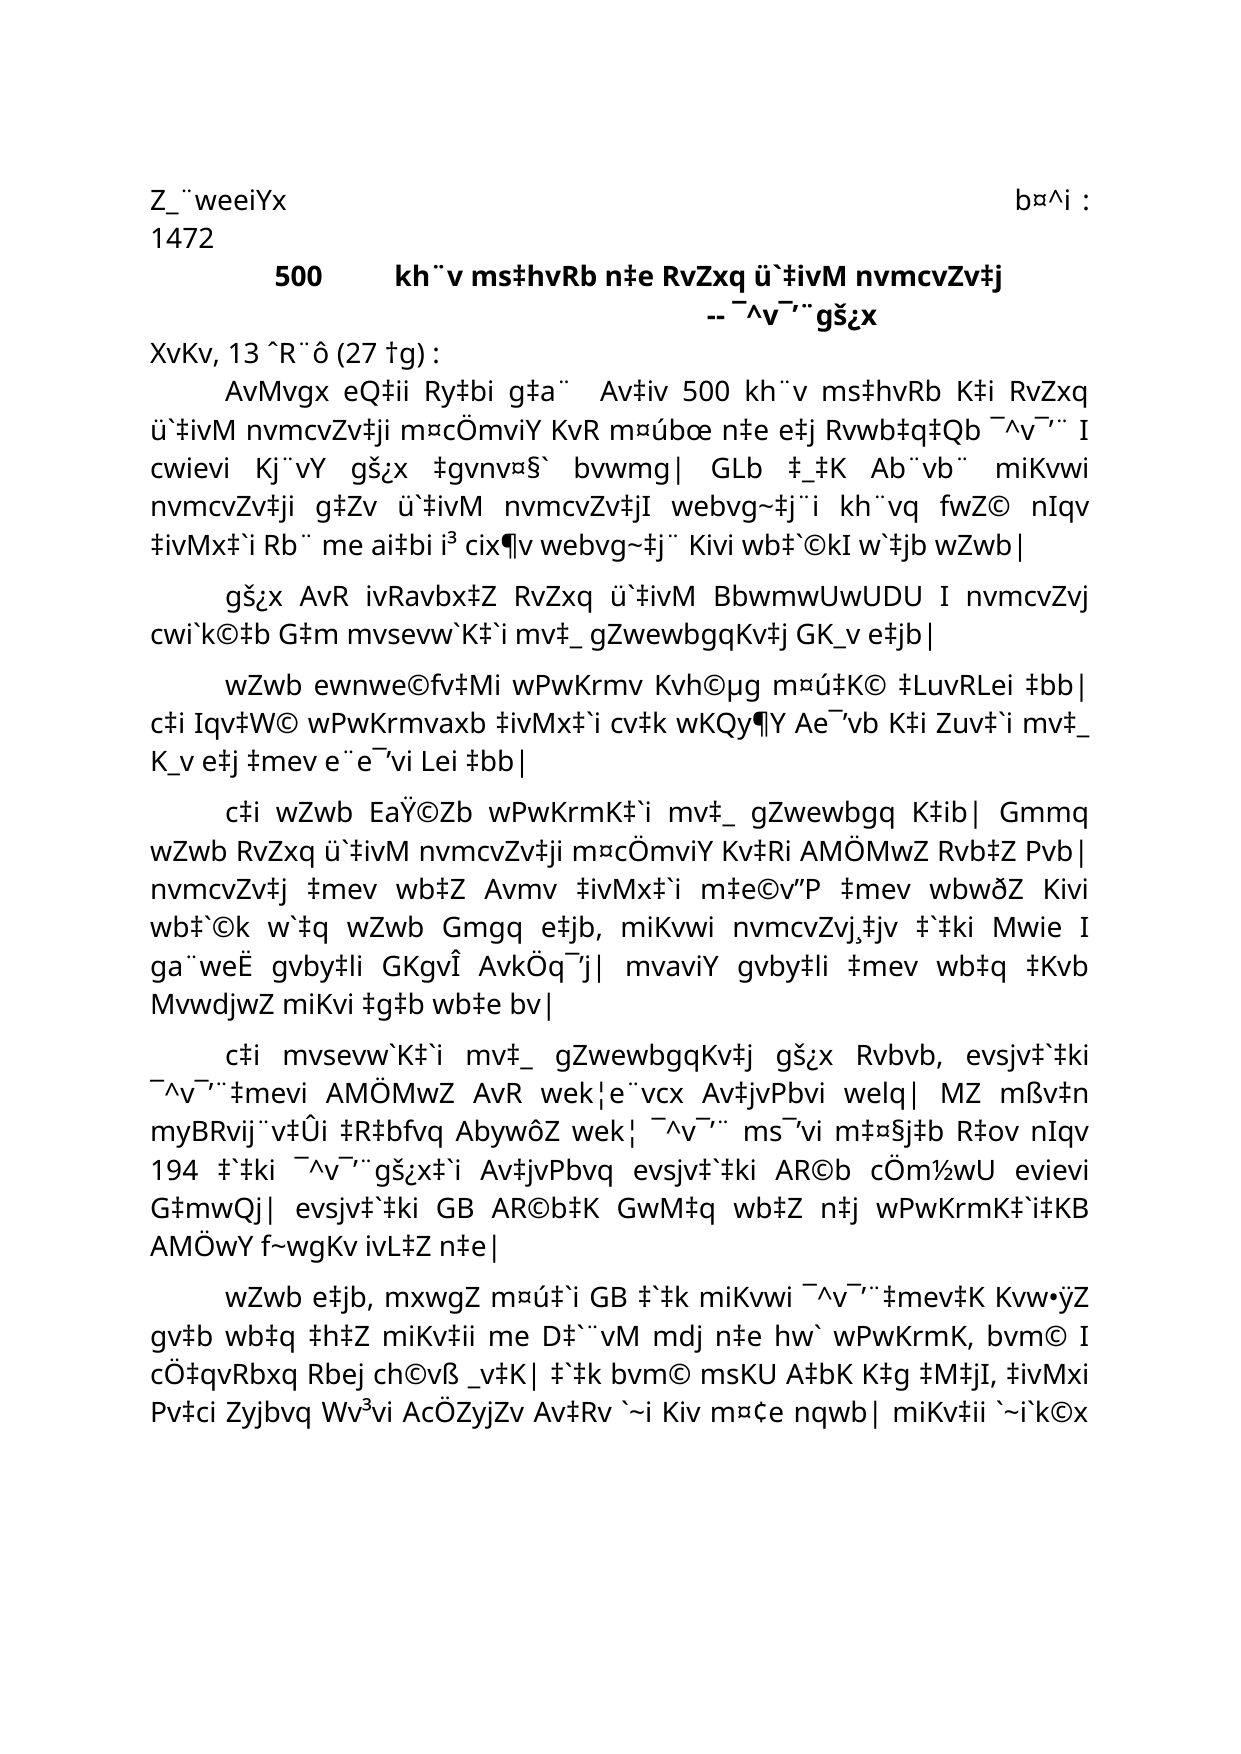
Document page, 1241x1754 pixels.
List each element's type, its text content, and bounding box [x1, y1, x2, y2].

text -- ¯^v¯’¨gš¿x [187, 295, 1090, 333]
text wZwb ewnwe©fv‡Mi wPwKrmv Kvh©µg m¤ú‡K© ‡LuvRLei ‡bb| c‡i Iqv‡W© wPwKrmvaxb ‡ivMx‡`i cv‡k wKQy¶Y Ae¯’vb K‡i Zuv‡`i mv‡_ K_v e‡j ‡mev e¨e¯’vi Lei ‡bb| [150, 665, 1090, 780]
text gš¿x AvR ivRavbx‡Z RvZxq ü`‡ivM BbwmwUwUDU I nvmcvZvj cwi`k©‡b G‡m mvsevw`K‡`i mv‡_ gZwewbgqKv‡j GK_v e‡jb| [150, 576, 1090, 652]
text XvKv, 13 ˆR¨ô (27 †g) : [150, 333, 1090, 372]
text Z_¨weeiYx b¤^i : 1472 [150, 180, 1090, 257]
text AvMvgx eQ‡ii Ry‡bi g‡a¨ Av‡iv 500 kh¨v ms‡hvRb K‡i RvZxq ü`‡ivM nvmcvZv‡ji m¤cÖmviY KvR m¤úbœ n‡e e‡j Rvwb‡q‡Qb ¯^v¯’¨ I cwievi Kj¨vY gš¿x ‡gvnv¤§` bvwmg| GLb ‡_‡K Ab¨vb¨ miKvwi nvmcvZv‡ji g‡Zv ü`‡ivM nvmcvZv‡jI webvg~‡j¨i kh¨vq fwZ© nIqv ‡ivMx‡`i Rb¨ me ai‡bi i³ cix¶v webvg~‡j¨ Kivi wb‡`©kI w`‡jb wZwb| [150, 372, 1090, 563]
text c‡i mvsevw`K‡`i mv‡_ gZwewbgqKv‡j gš¿x Rvbvb, evsjv‡`‡ki ¯^v¯’¨‡mevi AMÖMwZ AvR wek¦e¨vcx Av‡jvPbvi welq| MZ mßv‡n myBRvij¨v‡Ûi ‡R‡bfvq AbywôZ wek¦ ¯^v¯’¨ ms¯’vi m‡¤§j‡b R‡ov nIqv 194 ‡`‡ki ¯^v¯’¨gš¿x‡`i Av‡jvPbvq evsjv‡`‡ki AR©b cÖm½wU evievi G‡mwQj| evsjv‡`‡ki GB AR©b‡K GwM‡q wb‡Z n‡j wPwKrmK‡`i‡KB AMÖwY f~wgKv ivL‡Z n‡e| [150, 1035, 1090, 1265]
text c‡i wZwb EaŸ©Zb wPwKrmK‡`i mv‡_ gZwewbgq K‡ib| Gmmq wZwb RvZxq ü`‡ivM nvmcvZv‡ji m¤cÖmviY Kv‡Ri AMÖMwZ Rvb‡Z Pvb| nvmcvZv‡j ‡mev wb‡Z Avmv ‡ivMx‡`i m‡e©v”P ‡mev wbwðZ Kivi wb‡`©k w`‡q wZwb Gmgq e‡jb, miKvwi nvmcvZvj¸‡jv ‡`‡ki Mwie I ga¨weË gvby‡li GKgvÎ AvkÖq¯’j| mvaviY gvby‡li ‡mev wb‡q ‡Kvb MvwdjwZ miKvi ‡g‡b wb‡e bv| [150, 792, 1090, 1022]
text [150, 1277, 1090, 1431]
list kh¨v ms‡hvRb n‡e RvZxq ü`‡ivM nvmcvZv‡j [187, 257, 1090, 295]
